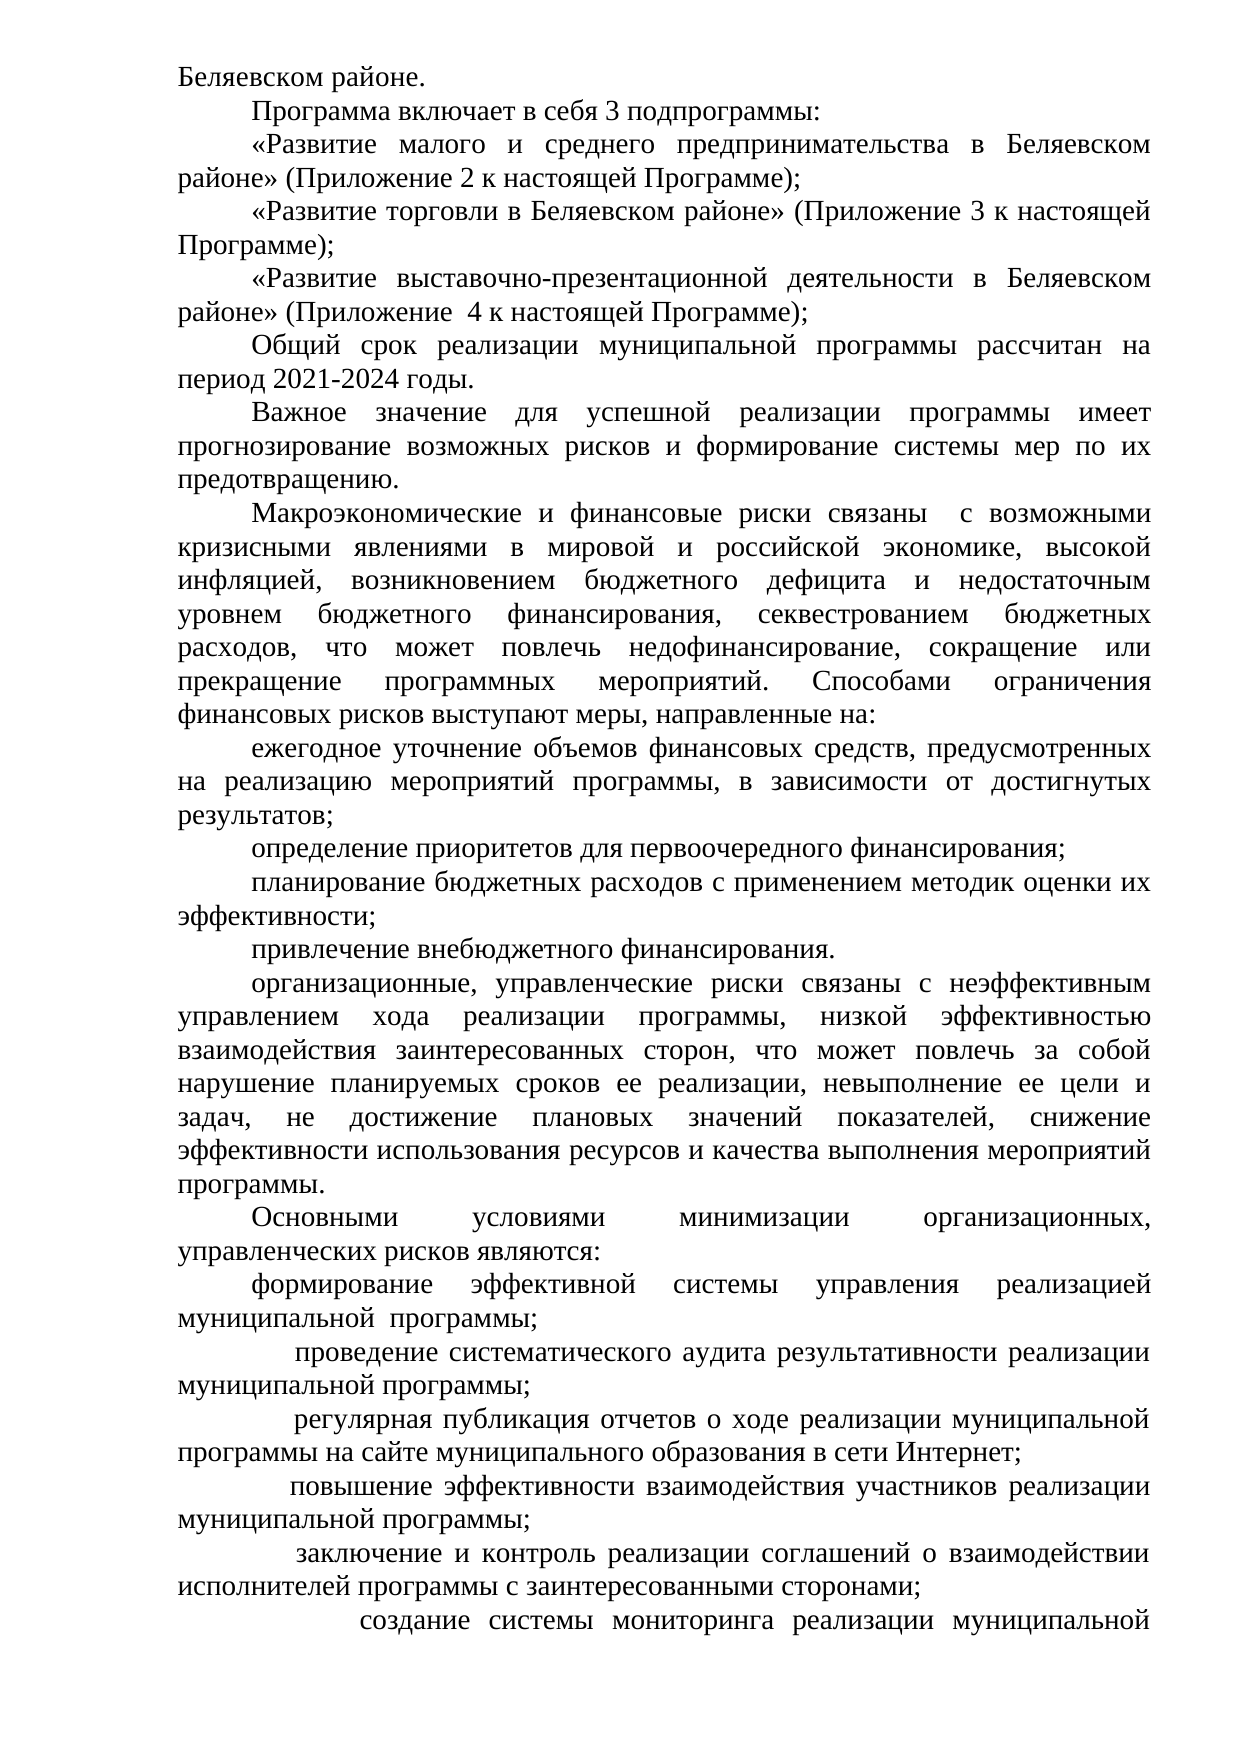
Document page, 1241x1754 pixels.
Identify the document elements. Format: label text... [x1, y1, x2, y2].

text Основными условиями минимизации организационных, управленческих рисков являются: [177, 1199, 1152, 1267]
text заключение и контроль реализации соглашений о взаимодействии исполнителей программы с заинтересованными сторонами; [177, 1535, 1152, 1602]
text привлечение внебюджетного финансирования. [177, 931, 1152, 965]
text планирование бюджетных расходов с применением методик оценки их эффективности; [177, 864, 1152, 931]
text проведение систематического аудита результативности реализации муниципальной программы; [177, 1334, 1152, 1401]
text Программа включает в себя 3 подпрограммы: [177, 93, 1152, 126]
text «Развитие выставочно-презентационной деятельности в Беляевском районе» (Приложение 4 к настоящей Программе); [177, 260, 1152, 327]
text повышение эффективности взаимодействия участников реализации муниципальной программы; [177, 1468, 1152, 1535]
text ежегодное уточнение объемов финансовых средств, предусмотренных на реализацию мероприятий программы, в зависимости от достигнутых результатов; [177, 730, 1152, 831]
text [177, 59, 1152, 93]
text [177, 1602, 1152, 1636]
text «Развитие малого и среднего предпринимательства в Беляевском районе» (Приложение 2 к настоящей Программе); [177, 126, 1152, 193]
text Макроэкономические и финансовые риски связаны с возможными кризисными явлениями в мировой и российской экономике, высокой инфляцией, возникновением бюджетного дефицита и недостаточным уровнем бюджетного финансирования, секвестрованием бюджетных расходов, что может повлечь недофинансирование, сокращение или прекращение программных мероприятий. Способами ограничения финансовых рисков выступают меры, направленные на: [177, 495, 1152, 730]
text Общий срок реализации муниципальной программы рассчитан на период 2021-2024 годы. [177, 327, 1152, 394]
text организационные, управленческие риски связаны с неэффективным управлением хода реализации программы, низкой эффективностью взаимодействия заинтересованных сторон, что может повлечь за собой нарушение планируемых сроков ее реализации, невыполнение ее цели и задач, не достижение плановых значений показателей, снижение эффективности использования ресурсов и качества выполнения мероприятий программы. [177, 965, 1152, 1199]
text «Развитие торговли в Беляевском районе» (Приложение 3 к настоящей Программе); [177, 193, 1152, 260]
text формирование эффективной системы управления реализацией муниципальной программы; [177, 1267, 1152, 1334]
text регулярная публикация отчетов о ходе реализации муниципальной программы на сайте муниципального образования в сети Интернет; [177, 1401, 1152, 1468]
text Важное значение для успешной реализации программы имеет прогнозирование возможных рисков и формирование системы мер по их предотвращению. [177, 394, 1152, 495]
text определение приоритетов для первоочередного финансирования; [177, 831, 1152, 864]
